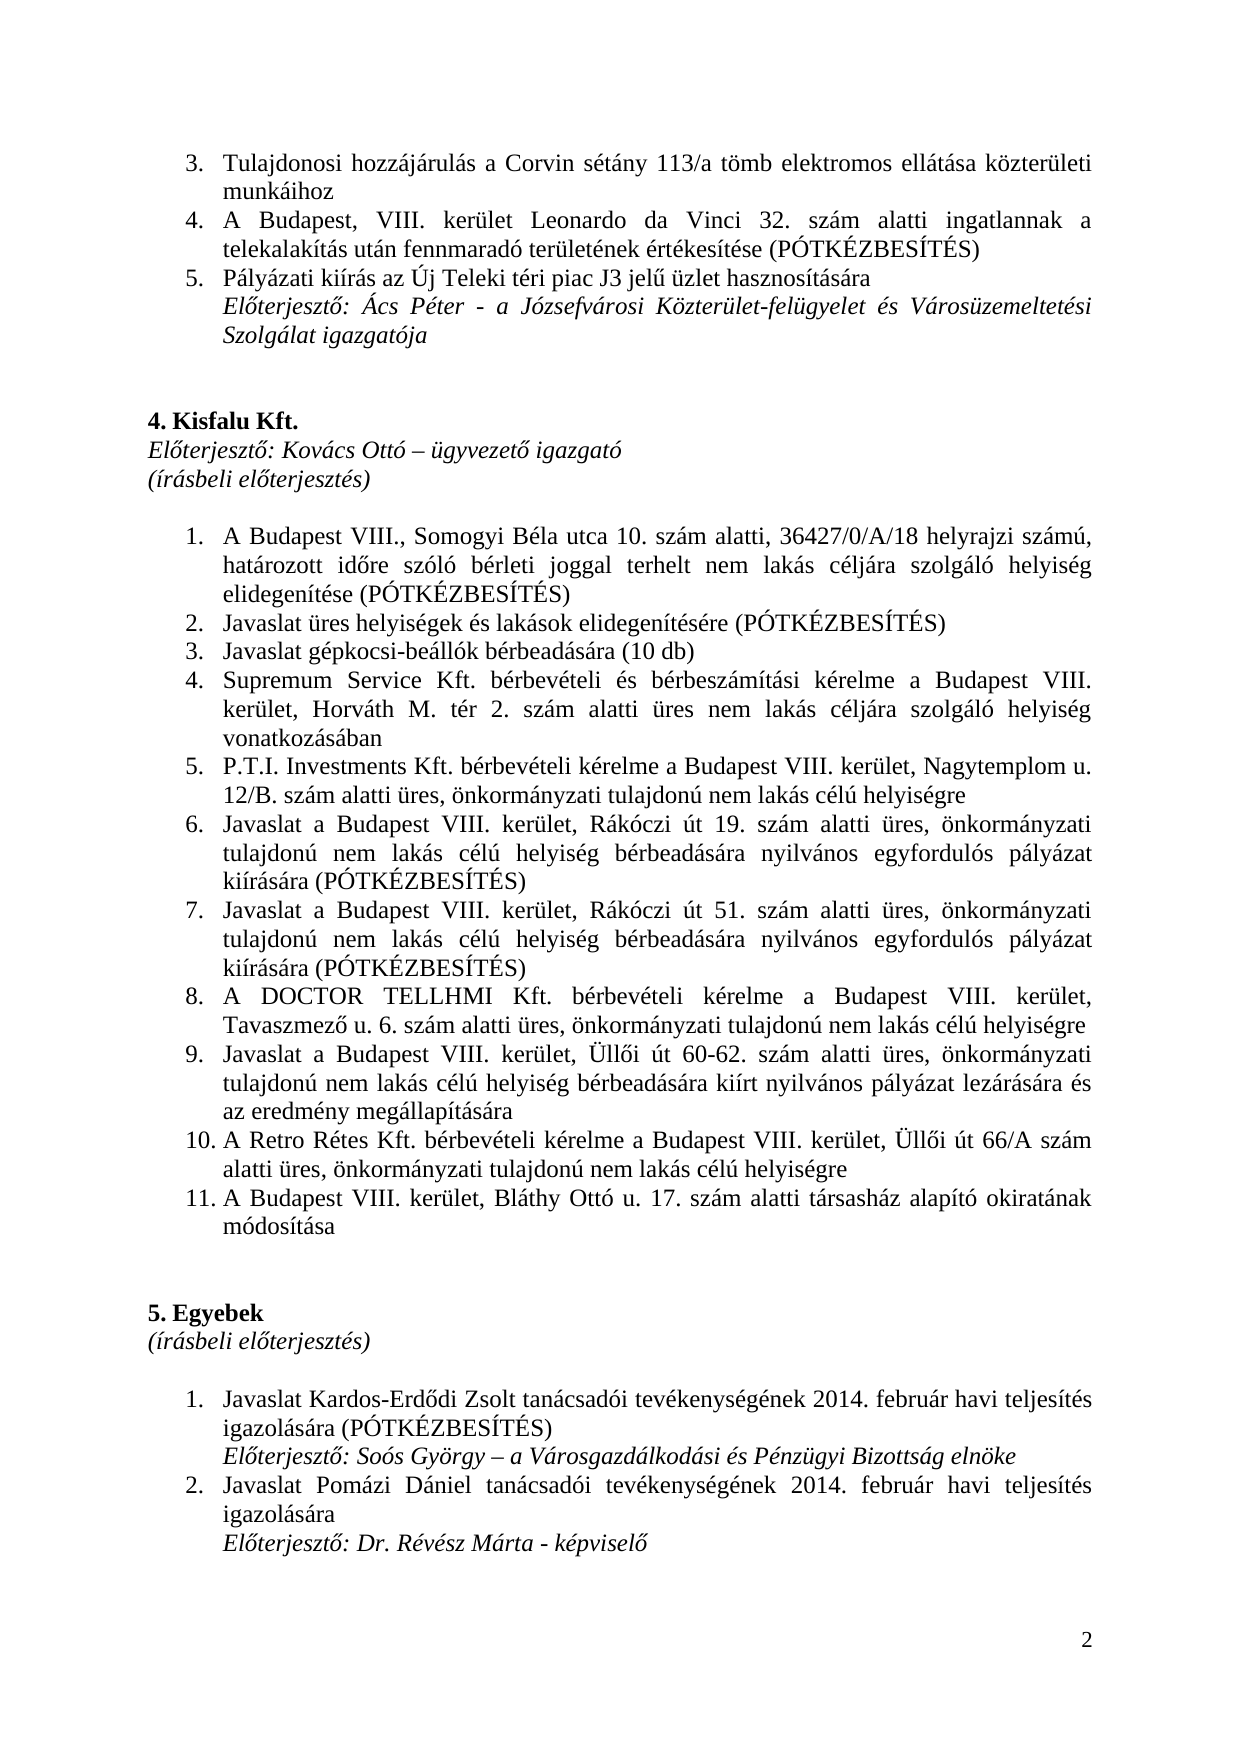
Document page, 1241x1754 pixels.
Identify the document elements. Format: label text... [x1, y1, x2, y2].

list Javaslat Pomázi Dániel tanácsadói tevékenységének 2014. február havi teljesítés igazolására [185, 1470, 1093, 1528]
list Javaslat üres helyiségek és lakások elidegenítésére (PÓTKÉZBESÍTÉS) [185, 608, 1093, 636]
list A Budapest VIII. kerület, Bláthy Ottó u. 17. szám alatti társasház alapító okiratának módosítása [185, 1183, 1093, 1240]
text 4. Kisfalu Kft. [148, 406, 1093, 435]
text (írásbeli előterjesztés) [148, 464, 1093, 493]
list A Budapest VIII., Somogyi Béla utca 10. szám alatti, 36427/0/A/18 helyrajzi számú, határozott időre szóló bérleti joggal terhelt nem lakás céljára szolgáló helyiség elidegenítése (PÓTKÉZBESÍTÉS) [185, 521, 1093, 608]
text 5. Egyebek [148, 1298, 1093, 1326]
list Javaslat a Budapest VIII. kerület, Üllői út 60-62. szám alatti üres, önkormányzati tulajdonú nem lakás célú helyiség bérbeadására kiírt nyilvános pályázat lezárására és az eredmény megállapítására [185, 1039, 1093, 1125]
list Javaslat a Budapest VIII. kerület, Rákóczi út 51. szám alatti üres, önkormányzati tulajdonú nem lakás célú helyiség bérbeadására nyilvános egyfordulós pályázat kiírására (PÓTKÉZBESÍTÉS) [185, 895, 1093, 981]
text Előterjesztő: Kovács Ottó – ügyvezető igazgató [148, 435, 1093, 464]
list Javaslat gépkocsi-beállók bérbeadására (10 db) [185, 636, 1093, 665]
list Pályázati kiírás az Új Teleki téri piac J3 jelű üzlet hasznosítására [185, 263, 1093, 291]
list A Retro Rétes Kft. bérbevételi kérelme a Budapest VIII. kerület, Üllői út 66/A szám alatti üres, önkormányzati tulajdonú nem lakás célú helyiségre [185, 1125, 1093, 1183]
list A DOCTOR TELLHMI Kft. bérbevételi kérelme a Budapest VIII. kerület, Tavaszmező u. 6. szám alatti üres, önkormányzati tulajdonú nem lakás célú helyiségre [185, 981, 1093, 1039]
text Előterjesztő: Ács Péter - a Józsefvárosi Közterület-felügyelet és Városüzemeltetési Szolgálat igazgatója [223, 291, 1093, 349]
list Supremum Service Kft. bérbevételi és bérbeszámítási kérelme a Budapest VIII. kerület, Horváth M. tér 2. szám alatti üres nem lakás céljára szolgáló helyiség vonatkozásában [185, 665, 1093, 751]
list Javaslat a Budapest VIII. kerület, Rákóczi út 19. szám alatti üres, önkormányzati tulajdonú nem lakás célú helyiség bérbeadására nyilvános egyfordulós pályázat kiírására (PÓTKÉZBESÍTÉS) [185, 809, 1093, 895]
list Javaslat Kardos-Erdődi Zsolt tanácsadói tevékenységének 2014. február havi teljesítés igazolására (PÓTKÉZBESÍTÉS) [185, 1384, 1093, 1441]
list A Budapest, VIII. kerület Leonardo da Vinci 32. szám alatti ingatlannak a telekalakítás után fennmaradó területének értékesítése (PÓTKÉZBESÍTÉS) [185, 205, 1093, 263]
list P.T.I. Investments Kft. bérbevételi kérelme a Budapest VIII. kerület, Nagytemplom u. 12/B. szám alatti üres, önkormányzati tulajdonú nem lakás célú helyiségre [185, 751, 1093, 809]
text Előterjesztő: Soós György – a Városgazdálkodási és Pénzügyi Bizottság elnöke [223, 1441, 1093, 1470]
text Előterjesztő: Dr. Révész Márta - képviselő [223, 1528, 1093, 1556]
text (írásbeli előterjesztés) [148, 1326, 1093, 1355]
list Tulajdonosi hozzájárulás a Corvin sétány 113/a tömb elektromos ellátása közterületi munkáihoz [185, 148, 1093, 205]
